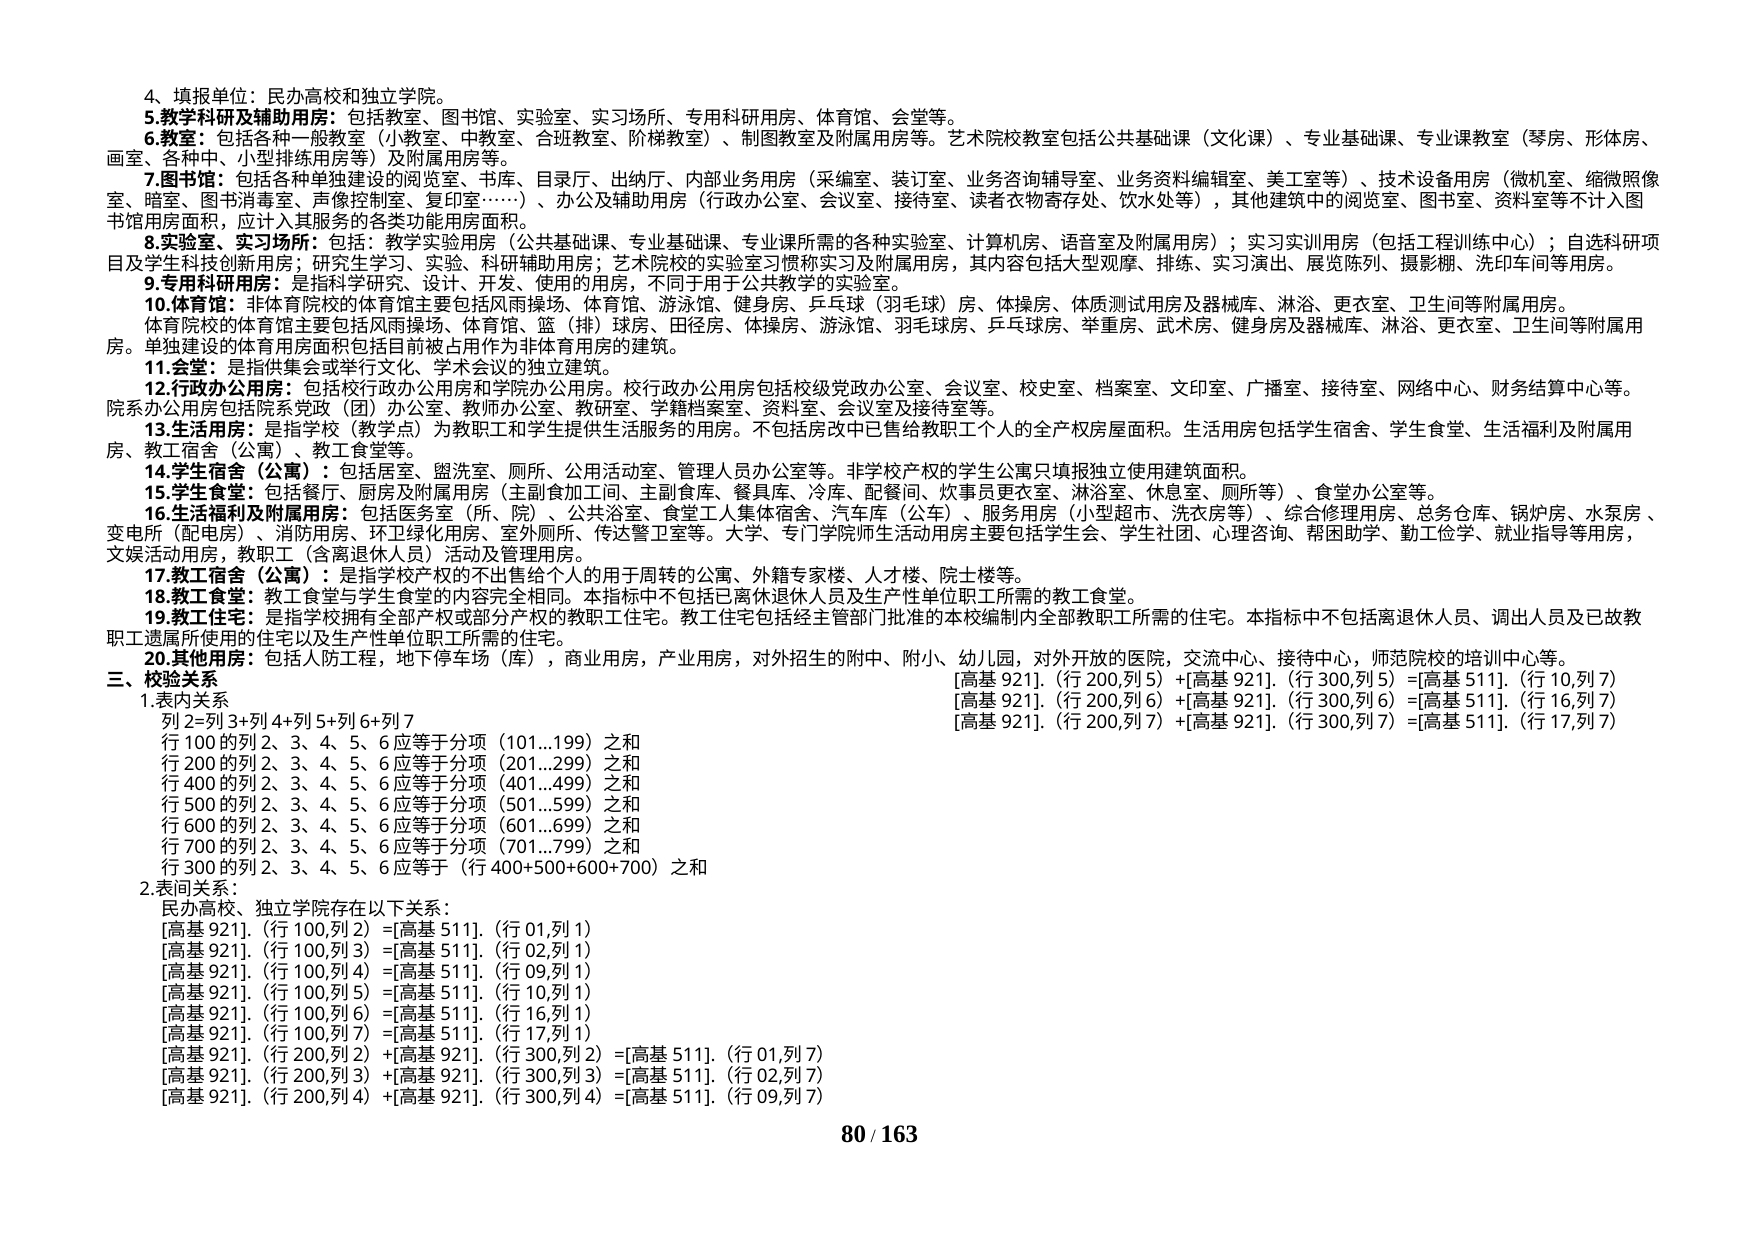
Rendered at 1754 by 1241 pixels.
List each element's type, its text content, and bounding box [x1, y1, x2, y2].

text 行600的列2、3、4、5、6应等于分项（601…699）之和 [106, 816, 855, 837]
text 16.生活福利及附属用房：包括医务室（所、院）、公共浴室、食堂工人集体宿舍、汽车库（公车）、服务用房（小型超市、洗衣房等）、综合修理用房、总务仓库、锅炉房、水泵房、变电所（配电房）、消防用房、环卫绿化用房、室外厕所、传达警卫室等。大学、专门学院师生活动用房主要包括学生会、学生社团、心理咨询、帮困助学、勤工俭学、就业指导等用房，文娱活动用房，教职工（含离退休人员）活动及管理用房。 [106, 503, 1648, 566]
text 行200的列2、3、4、5、6应等于分项（201…299）之和 [106, 753, 855, 774]
text 8.实验室、实习场所：包括：教学实验用房（公共基础课、专业基础课、专业课所需的各种实验室、计算机房、语音室及附属用房）；实习实训用房（包括工程训练中心）；自选科研项目及学生科技创新用房；研究生学习、实验、科研辅助用房；艺术院校的实验室习惯称实习及附属用房，其内容包括大型观摩、排练、实习演出、展览陈列、摄影棚、洗印车间等用房。 [106, 232, 1661, 274]
text 2.表间关系： [106, 878, 855, 899]
text 10.体育馆：非体育院校的体育馆主要包括风雨操场、体育馆、游泳馆、健身房、乒乓球（羽毛球）房、体操房、体质测试用房及器械库、淋浴、更衣室、卫生间等附属用房。 [106, 295, 1661, 316]
text [高基921].（行100,列2）=[高基511].（行01,列1） [106, 920, 855, 941]
text 13.生活用房：是指学校（教学点）为教职工和学生提供生活服务的用房。不包括房改中已售给教职工个人的全产权房屋面积。生活用房包括学生宿舍、学生食堂、生活福利及附属用房、教工宿舍（公寓）、教工食堂等。 [106, 420, 1648, 462]
text 7.图书馆：包括各种单独建设的阅览室、书库、目录厅、出纳厅、内部业务用房（采编室、装订室、业务咨询辅导室、业务资料编辑室、美工室等）、技术设备用房（微机室、缩微照像室、暗室、图书消毒室、声像控制室、复印室……）、办公及辅助用房（行政办公室、会议室、接待室、读者衣物寄存处、饮水处等），其他建筑中的阅览室、图书室、资料室等不计入图书馆用房面积，应计入其服务的各类功能用房面积。 [106, 170, 1661, 232]
text 20.其他用房：包括人防工程，地下停车场（库），商业用房，产业用房，对外招生的附中、附小、幼儿园，对外开放的医院，交流中心、接待中心，师范院校的培训中心等。 [106, 649, 1648, 670]
text [高基921].（行100,列5）=[高基511].（行10,列1） [106, 982, 855, 1003]
text [高基921].（行100,列6）=[高基511].（行16,列1） [106, 1003, 855, 1024]
text [高基921].（行200,列6）+[高基921].（行300,列6）=[高基511].（行16,列7） [899, 691, 1648, 712]
text 行100的列2、3、4、5、6应等于分项（101…199）之和 [106, 732, 855, 753]
text 17.教工宿舍（公寓）：是指学校产权的不出售给个人的用于周转的公寓、外籍专家楼、人才楼、院士楼等。 [106, 566, 1648, 587]
text 行700的列2、3、4、5、6应等于分项（701…799）之和 [106, 837, 855, 857]
text 12.行政办公用房：包括校行政办公用房和学院办公用房。校行政办公用房包括校级党政办公室、会议室、校史室、档案室、文印室、广播室、接待室、网络中心、财务结算中心等。 院系办公用房包括院系党政（团）办公室、教师办公室、教研室、学籍档案室、资料室、会议室及接待室等。 [106, 378, 1648, 420]
text 体育院校的体育馆主要包括风雨操场、体育馆、篮（排）球房、田径房、体操房、游泳馆、羽毛球房、乒乓球房、举重房、武术房、健身房及器械库、淋浴、更衣室、卫生间等附属用房。单独建设的体育用房面积包括目前被占用作为非体育用房的建筑。 [106, 316, 1661, 357]
text 15.学生食堂：包括餐厅、厨房及附属用房（主副食加工间、主副食库、餐具库、冷库、配餐间、炊事员更衣室、淋浴室、休息室、厕所等）、食堂办公室等。 [106, 482, 1648, 503]
text 行400的列2、3、4、5、6应等于分项（401…499）之和 [106, 774, 855, 795]
text 6.教室：包括各种一般教室（小教室、中教室、合班教室、阶梯教室）、制图教室及附属用房等。艺术院校教室包括公共基础课（文化课）、专业基础课、专业课教室（琴房、形体房、画室、各种中、小型排练用房等）及附属用房等。 [106, 128, 1661, 170]
text 9.专用科研用房：是指科学研究、设计、开发、使用的用房，不同于用于公共教学的实验室。 [106, 274, 1648, 295]
text 19.教工住宅：是指学校拥有全部产权或部分产权的教职工住宅。教工住宅包括经主管部门批准的本校编制内全部教职工所需的住宅。本指标中不包括离退休人员、调出人员及已故教职工遗属所使用的住宅以及生产性单位职工所需的住宅。 [106, 607, 1648, 649]
text 民办高校、独立学院存在以下关系： [106, 899, 855, 920]
text 行300的列2、3、4、5、6应等于（行400+500+600+700）之和 [106, 857, 855, 878]
text [高基921].（行200,列4）+[高基921].（行300,列4）=[高基511].（行09,列7） [106, 1087, 855, 1107]
text [高基921].（行200,列5）+[高基921].（行300,列5）=[高基511].（行10,列7） [899, 670, 1648, 691]
text 11.会堂：是指供集会或举行文化、学术会议的独立建筑。 [106, 357, 1661, 378]
text 4、填报单位：民办高校和独立学院。 [106, 87, 1648, 107]
text 14.学生宿舍（公寓）：包括居室、盥洗室、厕所、公用活动室、管理人员办公室等。非学校产权的学生公寓只填报独立使用建筑面积。 [106, 462, 1648, 482]
text [高基921].（行100,列7）=[高基511].（行17,列1） [106, 1024, 855, 1045]
text 行500的列2、3、4、5、6应等于分项（501…599）之和 [106, 795, 855, 816]
text 5.教学科研及辅助用房：包括教室、图书馆、实验室、实习场所、专用科研用房、体育馆、会堂等。 [106, 107, 1661, 128]
text [高基921].（行200,列3）+[高基921].（行300,列3）=[高基511].（行02,列7） [106, 1066, 855, 1087]
text 列2=列3+列4+列5+列6+列7 [106, 712, 855, 732]
text [高基921].（行200,列7）+[高基921].（行300,列7）=[高基511].（行17,列7） [899, 712, 1648, 732]
text 18.教工食堂：教工食堂与学生食堂的内容完全相同。本指标中不包括已离休退休人员及生产性单位职工所需的教工食堂。 [106, 587, 1648, 607]
text 三、校验关系 [106, 670, 855, 691]
text [高基921].（行200,列2）+[高基921].（行300,列2）=[高基511].（行01,列7） [106, 1045, 855, 1066]
text 1.表内关系 [106, 691, 855, 712]
text [高基921].（行100,列4）=[高基511].（行09,列1） [106, 962, 855, 982]
text [高基921].（行100,列3）=[高基511].（行02,列1） [106, 941, 855, 962]
